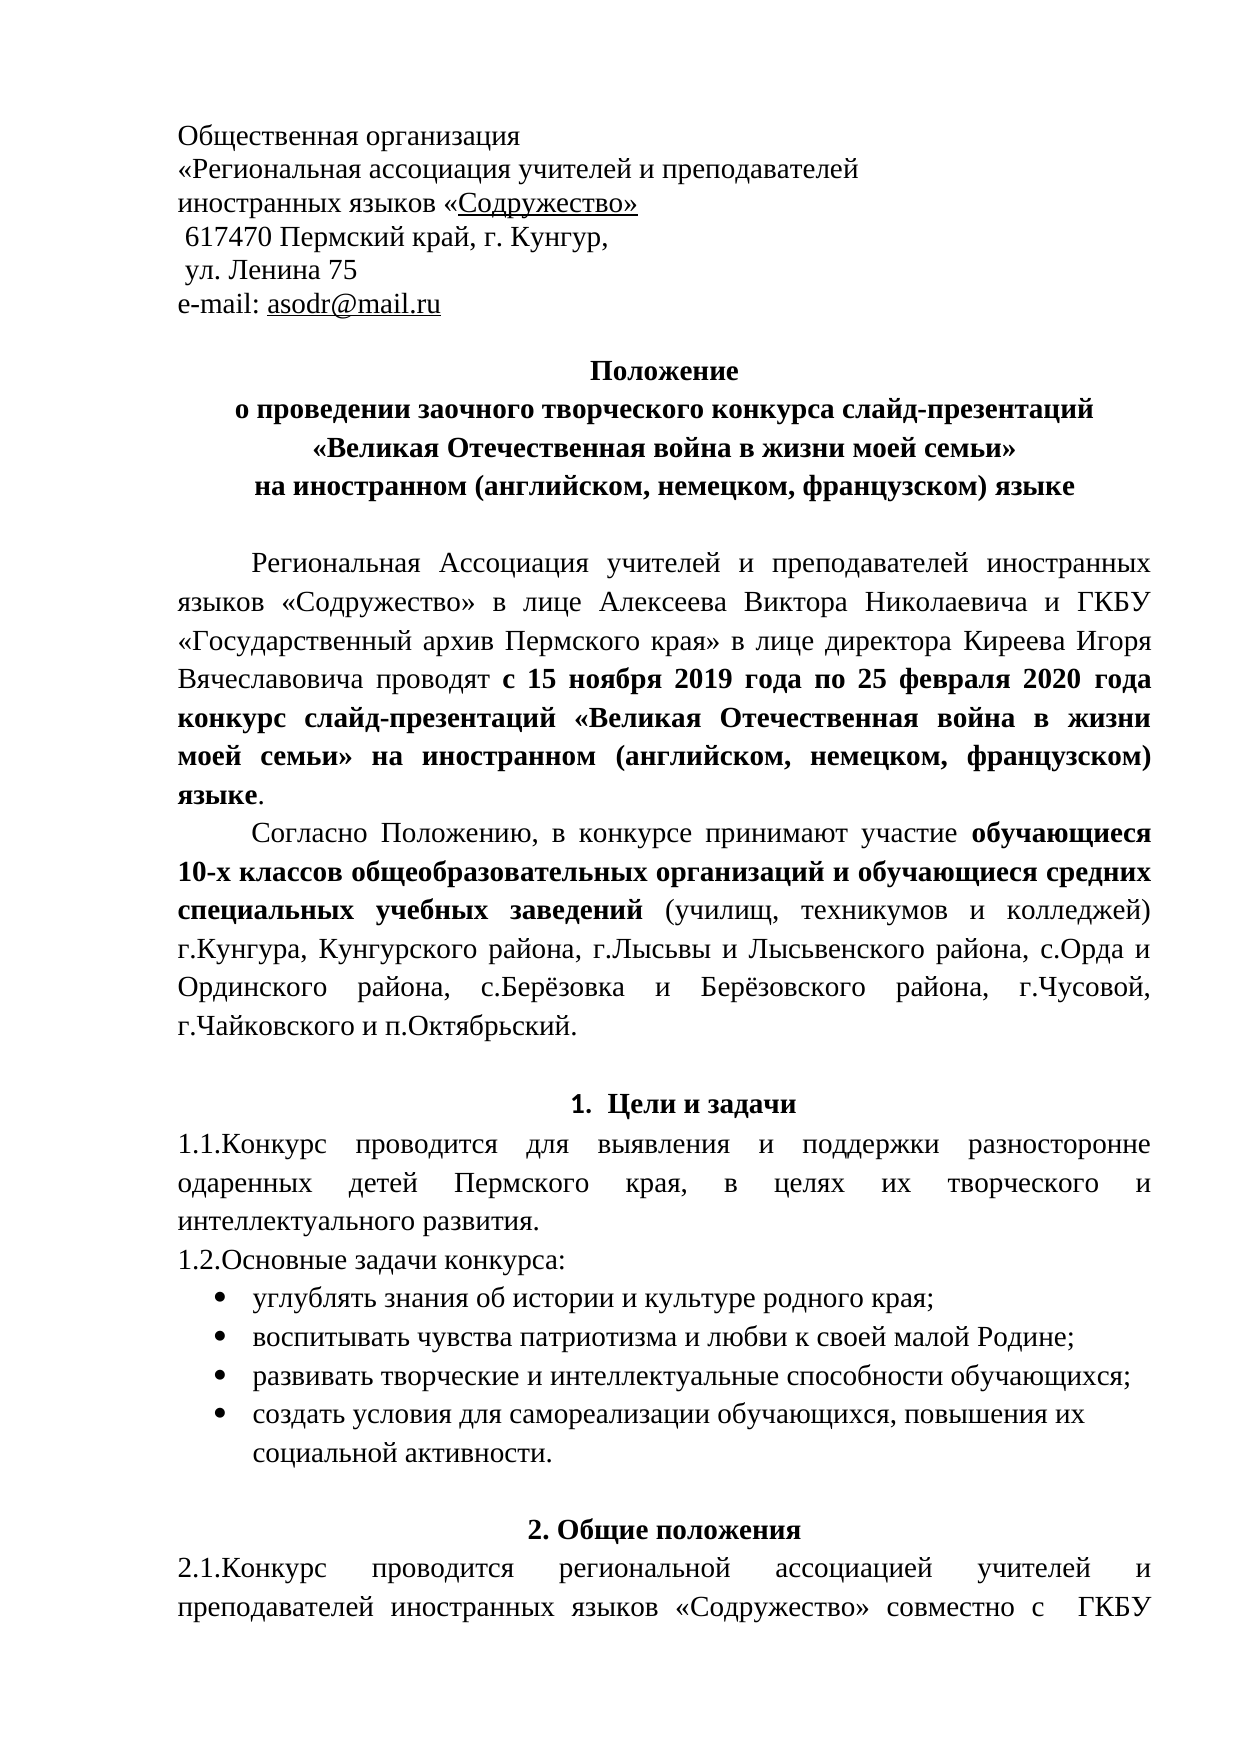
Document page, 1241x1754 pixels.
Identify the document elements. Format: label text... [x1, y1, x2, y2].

text Общественная организация [177, 118, 1152, 152]
list создать условия для самореализации обучающихся, повышения их [215, 1396, 1152, 1430]
text «Региональная ассоциация учителей и преподавателей [177, 152, 1152, 185]
list воспитывать чувства патриотизма и любви к своей малой Родине; [215, 1319, 1152, 1353]
text 2. Общие положения [177, 1512, 1152, 1546]
text 1.1.Конкурс проводится для выявления и поддержки разносторонне одаренных детей Пермского края, в целях их творческого и интеллектуального развития. [177, 1126, 1152, 1237]
text Положение [177, 353, 1152, 386]
text на иностранном (английском, немецком, французском) языке [177, 468, 1152, 502]
list развивать творческие и интеллектуальные способности обучающихся; [215, 1358, 1152, 1391]
text иностранных языков «Содружество» [177, 185, 1152, 219]
text о проведении заочного творческого конкурса слайд-презентаций «Великая Отечественная война в жизни моей семьи» [177, 391, 1152, 463]
list социальной активности. [252, 1435, 1152, 1468]
list углублять знания об истории и культуре родного края; [215, 1280, 1152, 1314]
text 1.2.Основные задачи конкурса: [177, 1242, 1152, 1275]
text 617470 Пермский край, г. Кунгур, [177, 219, 1152, 252]
text Региональная Ассоциация учителей и преподавателей иностранных языков «Содружество» в лице Алексеева Виктора Николаевича и ГКБУ «Государственный архив Пермского края» в лице директора Киреева Игоря Вячеславовича проводят с 15 ноября 2019 года по 25 февраля 2020 года конкурс слайд-презентаций «Великая Отечественная война в жизни моей семьи» на иностранном (английском, немецком, французском) языке. [177, 546, 1152, 810]
list Цели и задачи [215, 1085, 1152, 1121]
text Согласно Положению, в конкурсе принимают участие обучающиеся 10-х классов общеобразовательных организаций и обучающиеся средних специальных учебных заведений (училищ, техникумов и колледжей) г.Кунгура, Кунгурского района, г.Лысьвы и Лысьвенского района, с.Орда и Ординского района, с.Берёзовка и Берёзовского района, г.Чусовой, г.Чайковского и п.Октябрьский. [177, 815, 1152, 1042]
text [177, 1551, 1152, 1623]
text ул. Ленина 75 [177, 252, 1152, 286]
text e-mail: asodr@mail.ru [177, 286, 1152, 319]
